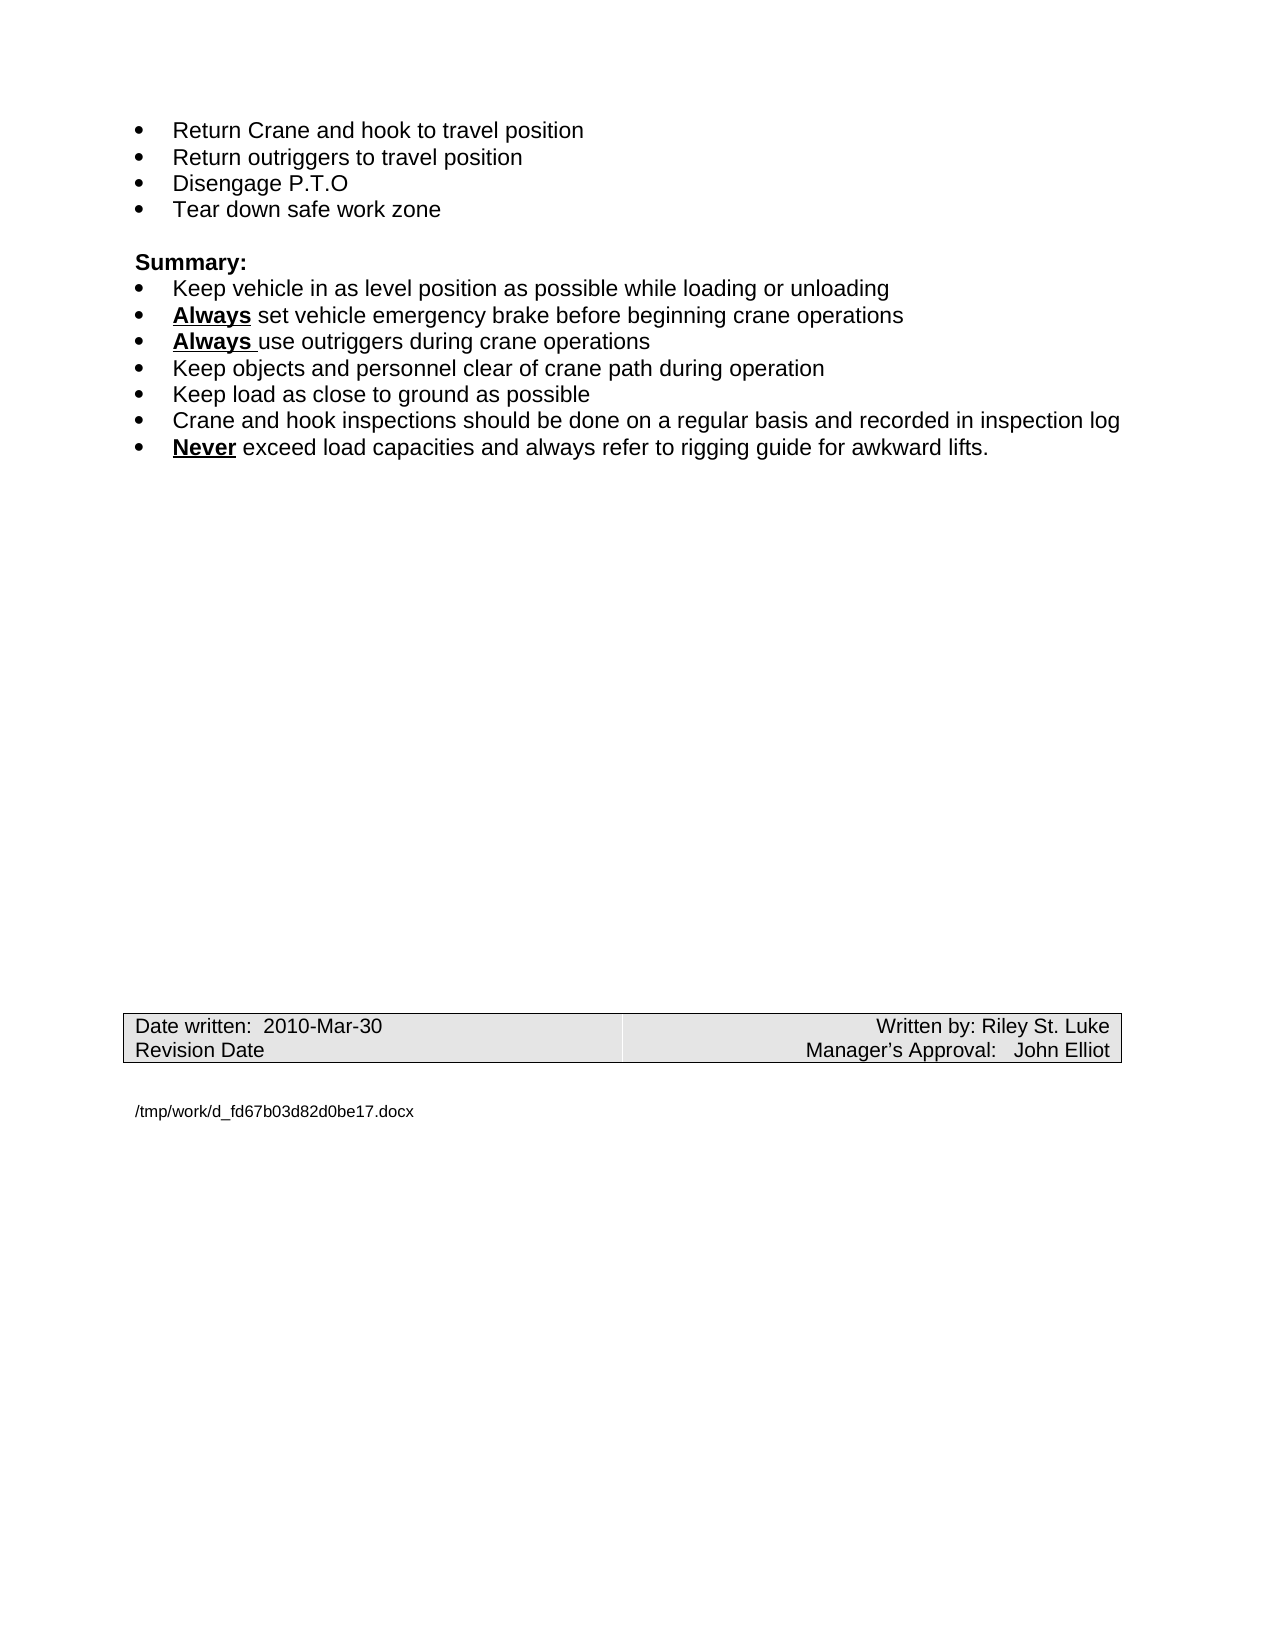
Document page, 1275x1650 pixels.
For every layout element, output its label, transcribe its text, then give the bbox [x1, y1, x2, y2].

list Disengage P.T.O [135, 170, 1140, 196]
list Never exceed load capacities and always refer to rigging guide for awkward lifts. [135, 433, 1140, 460]
list Keep load as close to ground as possible [135, 381, 1140, 407]
list Always set vehicle emergency brake before beginning crane operations [135, 302, 1140, 328]
list Tear down safe work zone [135, 196, 1140, 223]
text Summary: [135, 249, 1140, 275]
list Crane and hook inspections should be done on a regular basis and recorded in inspection log [135, 407, 1140, 433]
list Keep vehicle in as level position as possible while loading or unloading [135, 275, 1140, 302]
list Keep objects and personnel clear of crane path during operation [135, 354, 1140, 381]
list Return Crane and hook to travel position [135, 117, 1140, 144]
list Return outriggers to travel position [135, 144, 1140, 170]
table_header Date written: 2010-Mar-30 Revision Date [124, 1014, 622, 1062]
list Always use outriggers during crane operations [135, 328, 1140, 354]
table_header Written by: Riley St. Luke Manager’s Approval: John Elliot [623, 1014, 1121, 1062]
